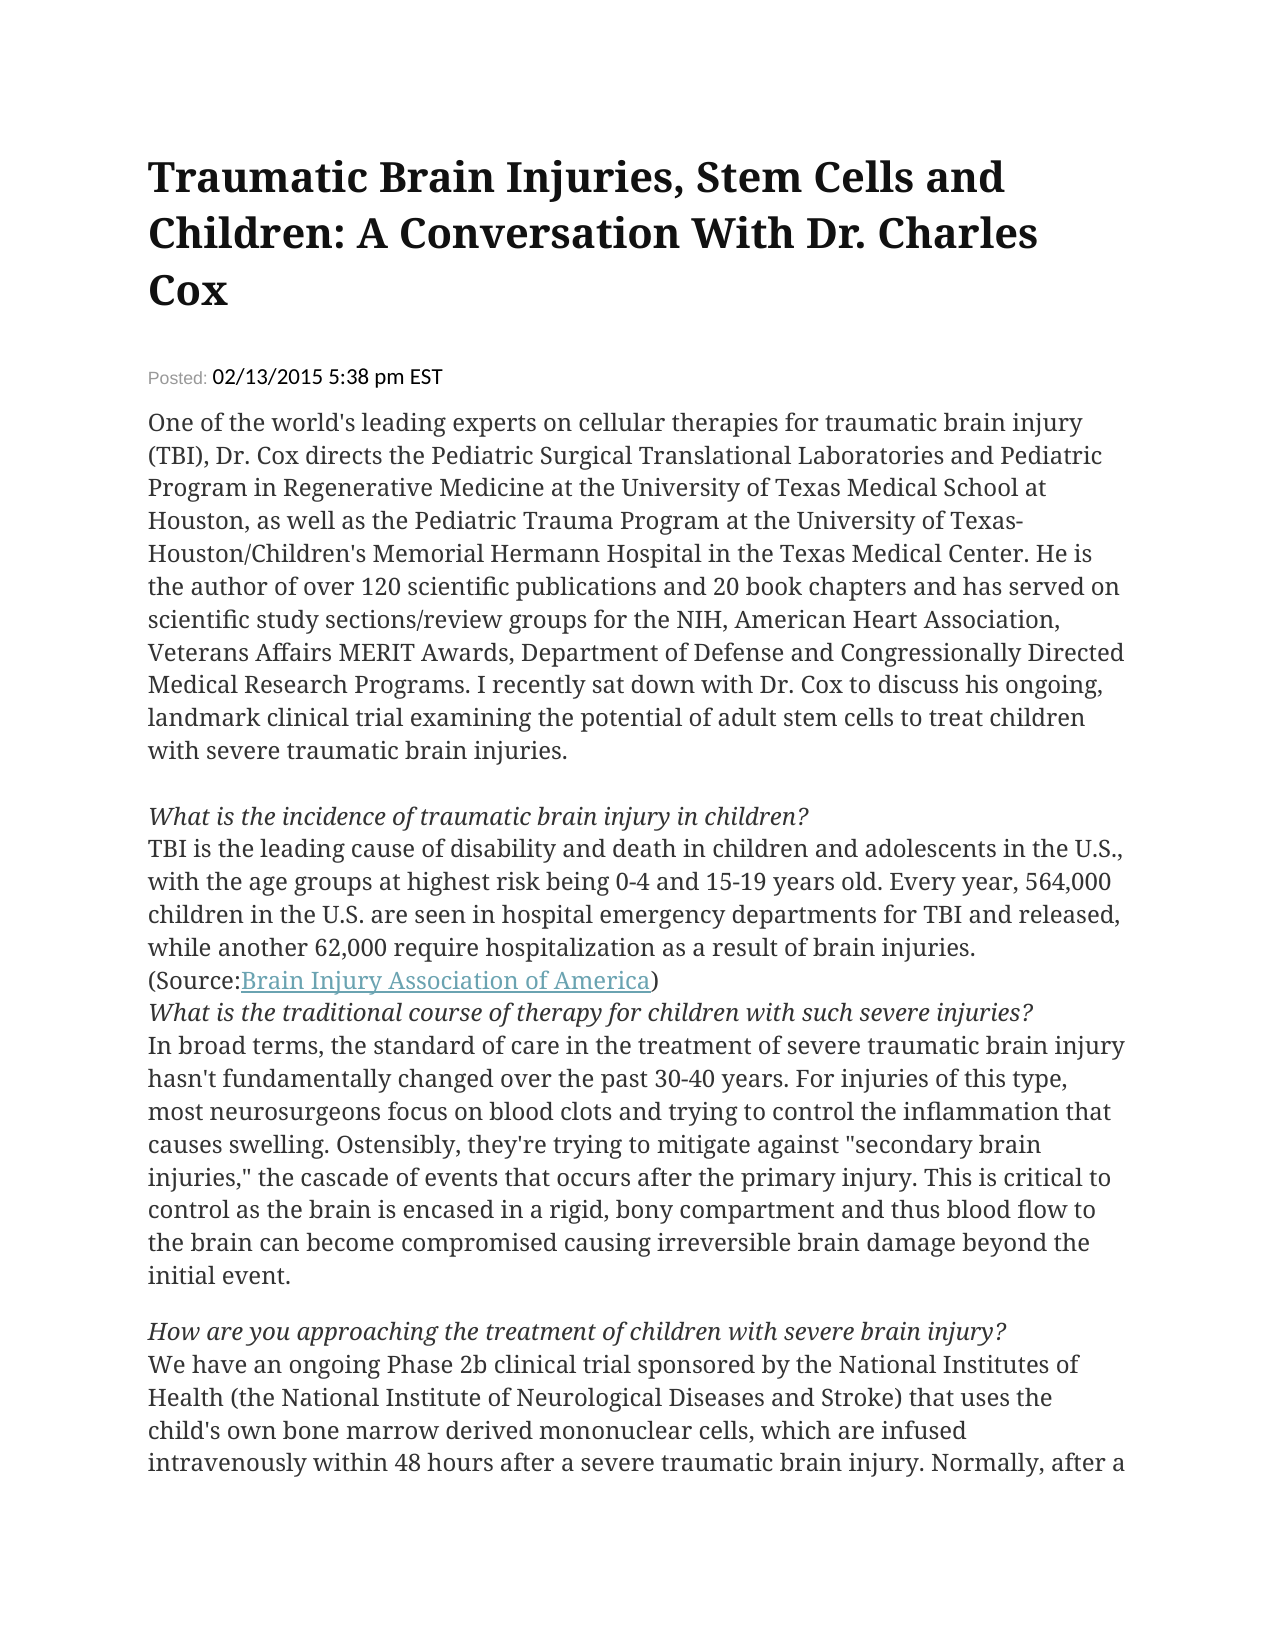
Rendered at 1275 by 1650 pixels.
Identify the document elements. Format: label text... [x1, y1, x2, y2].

text What is the traditional course of therapy for children with such severe injuries? [148, 996, 1127, 1029]
text Posted: 02/13/2015 5:38 pm EST [148, 333, 1127, 390]
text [148, 1348, 1127, 1479]
text One of the world's leading experts on cellular therapies for traumatic brain injury (TBI), Dr. Cox directs the Pediatric Surgical Translational Laboratories and Pediatric Program in Regenerative Medicine at the University of Texas Medical School at Houston, as well as the Pediatric Trauma Program at the University of Texas-Houston/Children's Memorial Hermann Hospital in the Texas Medical Center. He is the author of over 120 scientific publications and 20 book chapters and has served on scientific study sections/review groups for the NIH, American Heart Association, Veterans Affairs MERIT Awards, Department of Defense and Congressionally Directed Medical Research Programs. I recently sat down with Dr. Cox to discuss his ongoing, landmark clinical trial examining the potential of adult stem cells to treat children with severe traumatic brain injuries. What is the incidence of traumatic brain injury in children? [148, 405, 1127, 832]
text In broad terms, the standard of care in the treatment of severe traumatic brain injury hasn't fundamentally changed over the past 30-40 years. For injuries of this type, most neurosurgeons focus on blood clots and trying to control the inflammation that causes swelling. Ostensibly, they're trying to mitigate against "secondary brain injuries," the cascade of events that occurs after the primary injury. This is critical to control as the brain is encased in a rigid, bony compartment and thus blood flow to the brain can become compromised causing irreversible brain damage beyond the initial event. [148, 1029, 1127, 1291]
text How are you approaching the treatment of children with severe brain injury? [148, 1315, 1127, 1348]
text TBI is the leading cause of disability and death in children and adolescents in the U.S., with the age groups at highest risk being 0-4 and 15-19 years old. Every year, 564,000 children in the U.S. are seen in hospital emergency departments for TBI and released, while another 62,000 require hospitalization as a result of brain injuries. (Source:Brain Injury Association of America) [148, 832, 1127, 996]
text Traumatic Brain Injuries, Stem Cells and Children: A Conversation With Dr. Charles Cox [148, 148, 1127, 318]
